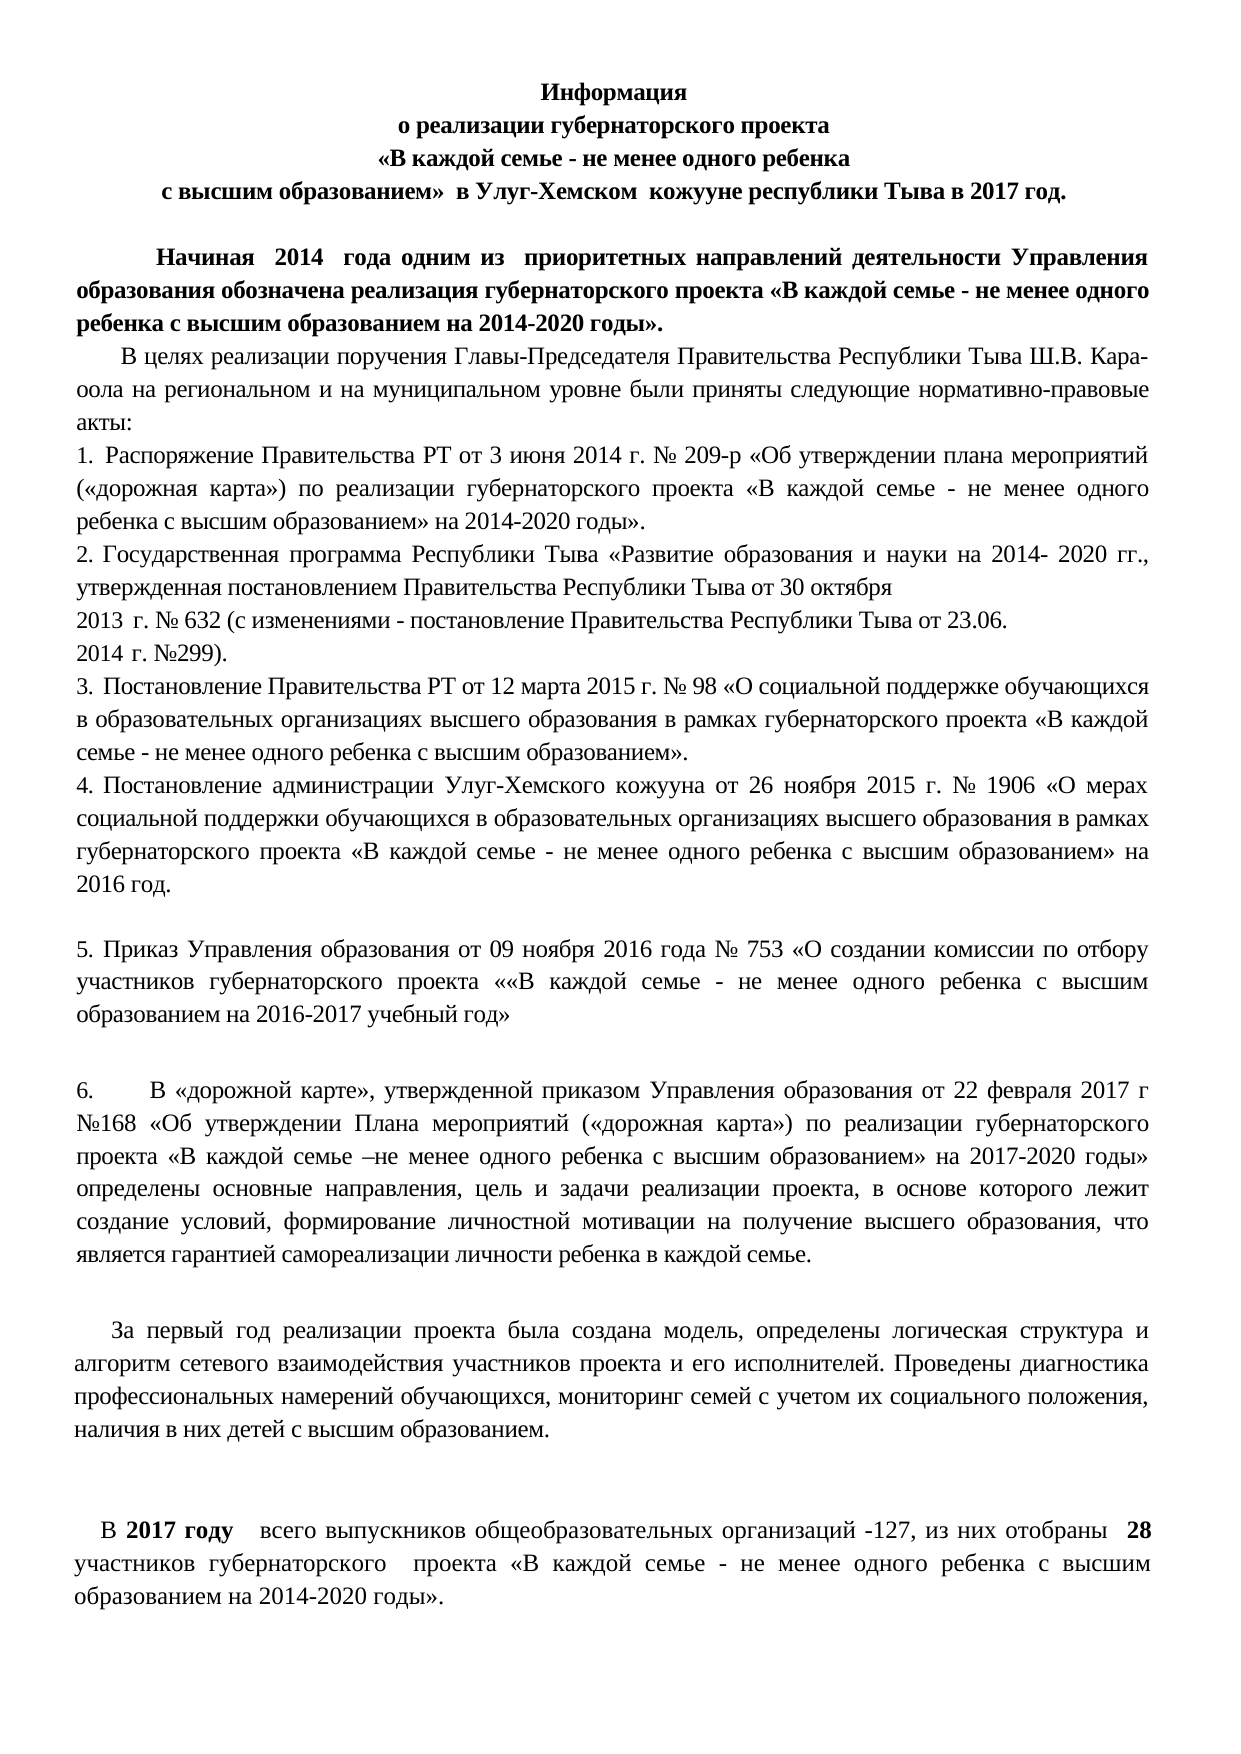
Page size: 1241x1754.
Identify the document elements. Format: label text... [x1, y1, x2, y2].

text Начиная 2014 года одним из приоритетных направлений деятельности Управления образования обозначена реализация губернаторского проекта «В каждой семье - не менее одного ребенка с высшим образованием на 2014-2020 годы». [76, 271, 1149, 338]
list Распоряжение Правительства РТ от 3 июня 2014 г. № 209-р «Об утверждении плана мероприятий («дорожная карта») по реализации губернаторского проекта «В каждой семье - не менее одного ребенка с высшим образованием» на 2014-2020 годы». [76, 437, 1149, 536]
text с высшим образованием» в Улуг-Хемском кожууне республики Тыва в 2017 год. [76, 173, 1152, 206]
text В 2017 году всего выпускников общеобразовательных организаций -127, из них отобраны 28 участников губернаторского проекта «В каждой семье - не менее одного ребенка с высшим образованием на 2014-2020 годы». [74, 1515, 1152, 1610]
list Приказ Управления образования от 09 ноября 2016 года № 753 «О создании комиссии по отбору участников губернаторского проекта ««В каждой семье - не менее одного ребенка с высшим образованием на 2016-2017 учебный год» [76, 931, 1149, 1029]
list г. №299). [76, 635, 1152, 668]
text В целях реализации поручения Главы-Председателя Правительства Республики Тыва Ш.В. Кара-оола на региональном и на муниципальном уровне были приняты следующие нормативно-правовые акты: [76, 338, 1149, 437]
text За первый год реализации проекта была создана модель, определены логическая структура и алгоритм сетевого взаимодействия участников проекта и его исполнителей. Проведены диагностика профессиональных намерений обучающихся, мониторинг семей с учетом их социального положения, наличия в них детей с высшим образованием. [74, 1312, 1149, 1444]
list Постановление Правительства РТ от 12 марта 2015 г. № 98 «О социальной поддержке обучающихся в образовательных организациях высшего образования в рамках губернаторского проекта «В каждой семье - не менее одного ребенка с высшим образованием». [76, 668, 1149, 767]
text Информация [76, 74, 1152, 107]
text о реализации губернаторского проекта [76, 107, 1152, 140]
list В «дорожной карте», утвержденной приказом Управления образования от 22 февраля 2017 г №168 «Об утверждении Плана мероприятий («дорожная карта») по реализации губернаторского проекта «В каждой семье –не менее одного ребенка с высшим образованием» на 2017-2020 годы» определены основные направления, цель и задачи реализации проекта, в основе которого лежит создание условий, формирование личностной мотивации на получение высшего образования, что является гарантией самореализации личности ребенка в каждой семье. [76, 1072, 1149, 1269]
list Постановление администрации Улуг-Хемского кожууна от 26 ноября 2015 г. № 1906 «О мерах социальной поддержки обучающихся в образовательных организациях высшего образования в рамках губернаторского проекта «В каждой семье - не менее одного ребенка с высшим образованием» на 2016 год. [76, 767, 1149, 899]
list Государственная программа Республики Тыва «Развитие образования и науки на 2014- 2020 гг., утвержденная постановлением Правительства Республики Тыва от 30 октября [76, 536, 1149, 602]
text «В каждой семье - не менее одного ребенка [76, 140, 1152, 173]
list г. № 632 (с изменениями - постановление Правительства Республики Тыва от 23.06. [76, 602, 1152, 635]
